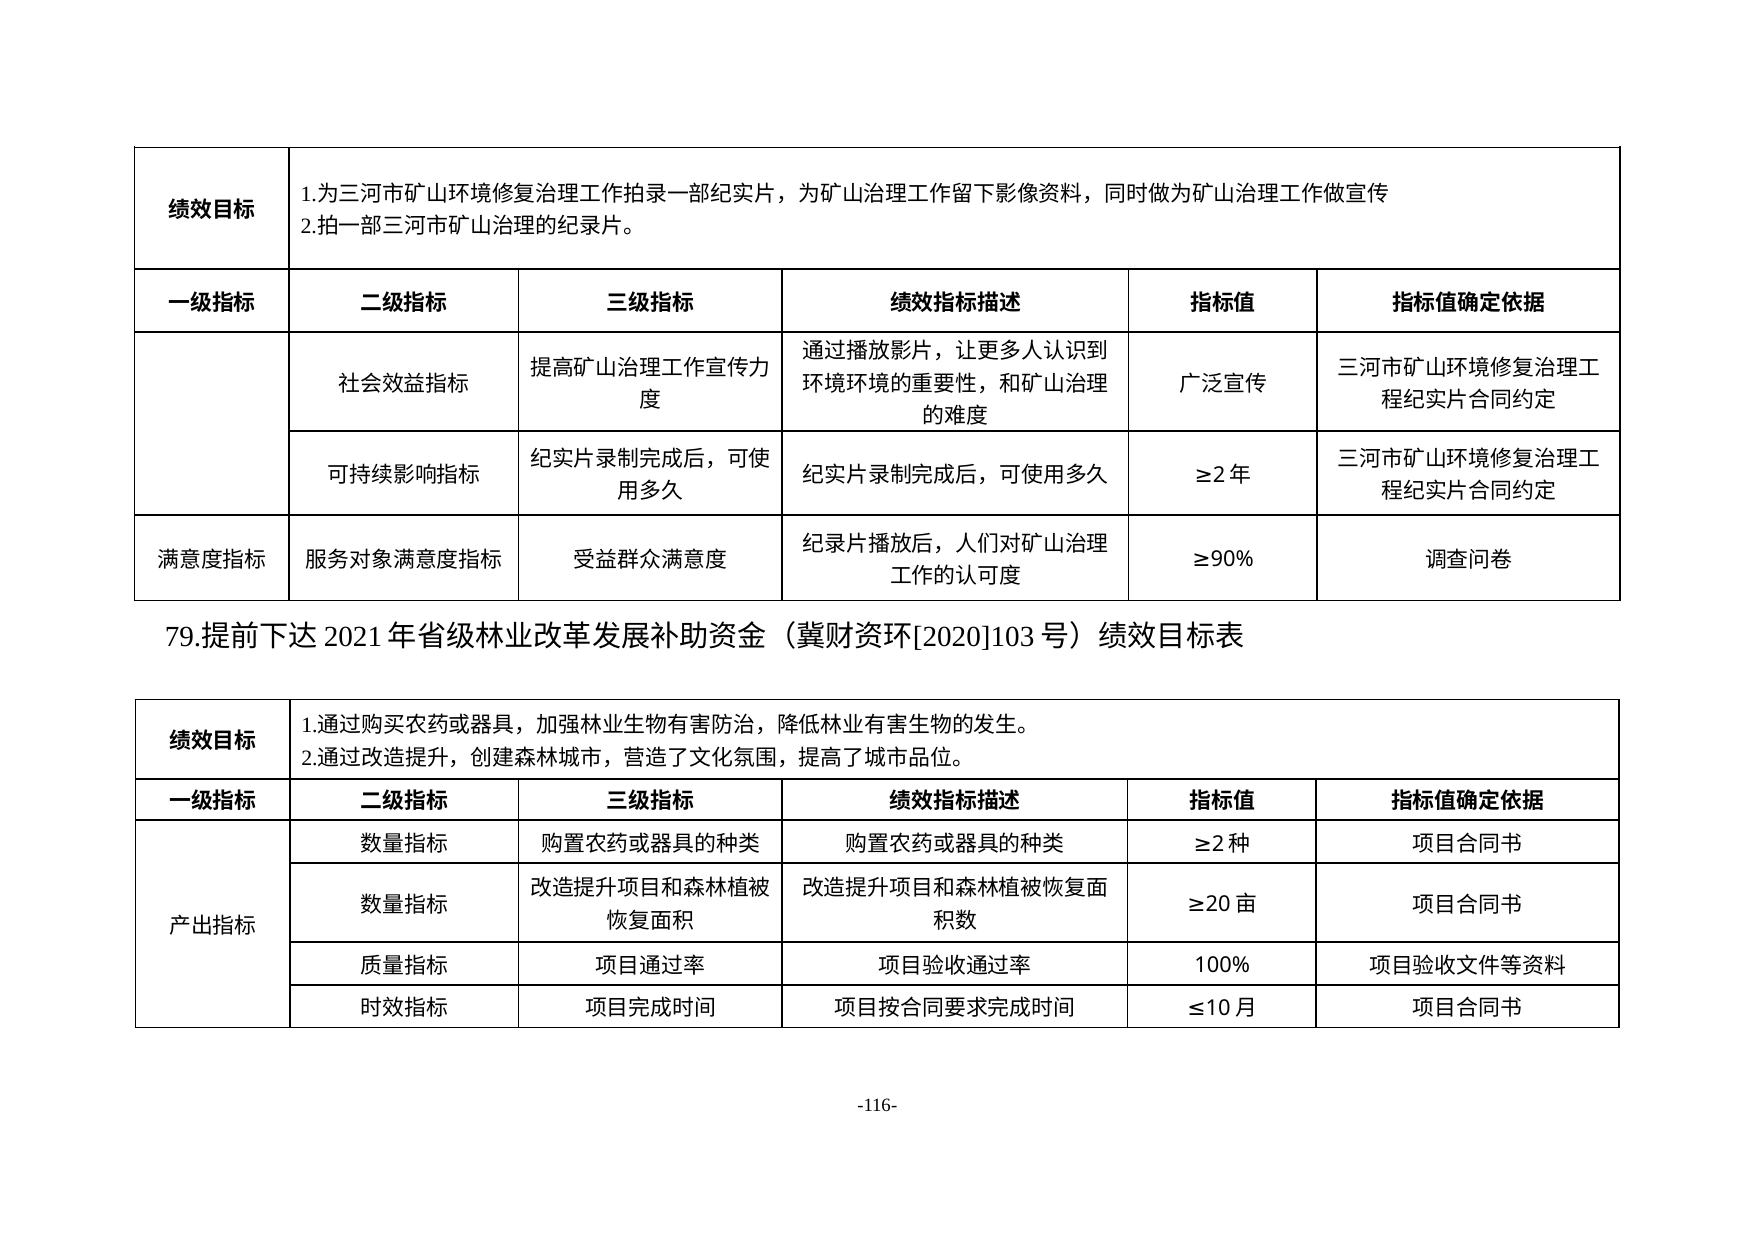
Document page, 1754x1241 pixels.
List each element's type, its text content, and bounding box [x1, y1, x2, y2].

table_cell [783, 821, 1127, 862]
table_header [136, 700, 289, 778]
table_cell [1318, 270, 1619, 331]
text 79.提前下达2021年省级林业改革发展补助资金（冀财资环[2020]103号）绩效目标表{ TC 2、办公自动化（OA）和督查督办系统升级及推广费绩效目标表 \f C \l 1 } [106, 601, 1648, 666]
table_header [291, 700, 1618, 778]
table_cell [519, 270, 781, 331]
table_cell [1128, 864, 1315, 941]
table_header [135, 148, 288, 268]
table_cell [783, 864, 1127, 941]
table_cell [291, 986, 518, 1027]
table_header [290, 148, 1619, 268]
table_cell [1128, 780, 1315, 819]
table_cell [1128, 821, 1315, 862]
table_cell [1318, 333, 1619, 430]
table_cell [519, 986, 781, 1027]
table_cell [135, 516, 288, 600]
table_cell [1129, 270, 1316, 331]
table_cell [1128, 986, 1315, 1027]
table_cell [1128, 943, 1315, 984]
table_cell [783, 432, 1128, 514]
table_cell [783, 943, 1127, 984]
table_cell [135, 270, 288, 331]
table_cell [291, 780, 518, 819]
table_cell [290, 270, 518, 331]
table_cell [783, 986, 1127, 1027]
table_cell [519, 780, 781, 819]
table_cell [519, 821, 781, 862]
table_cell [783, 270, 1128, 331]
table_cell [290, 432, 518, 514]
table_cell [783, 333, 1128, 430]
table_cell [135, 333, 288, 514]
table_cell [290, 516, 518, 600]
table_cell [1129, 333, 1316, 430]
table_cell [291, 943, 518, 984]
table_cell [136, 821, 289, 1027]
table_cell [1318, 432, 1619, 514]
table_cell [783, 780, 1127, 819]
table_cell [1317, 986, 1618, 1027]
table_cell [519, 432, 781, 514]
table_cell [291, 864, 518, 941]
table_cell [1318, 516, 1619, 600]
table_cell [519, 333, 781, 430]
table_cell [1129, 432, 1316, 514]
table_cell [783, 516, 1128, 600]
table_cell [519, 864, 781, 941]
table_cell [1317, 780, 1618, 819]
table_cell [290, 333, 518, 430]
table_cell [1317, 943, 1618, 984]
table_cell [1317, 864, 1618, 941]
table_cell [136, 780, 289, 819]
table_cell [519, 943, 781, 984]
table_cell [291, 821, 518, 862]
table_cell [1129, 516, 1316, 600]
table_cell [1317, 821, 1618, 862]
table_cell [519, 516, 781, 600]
